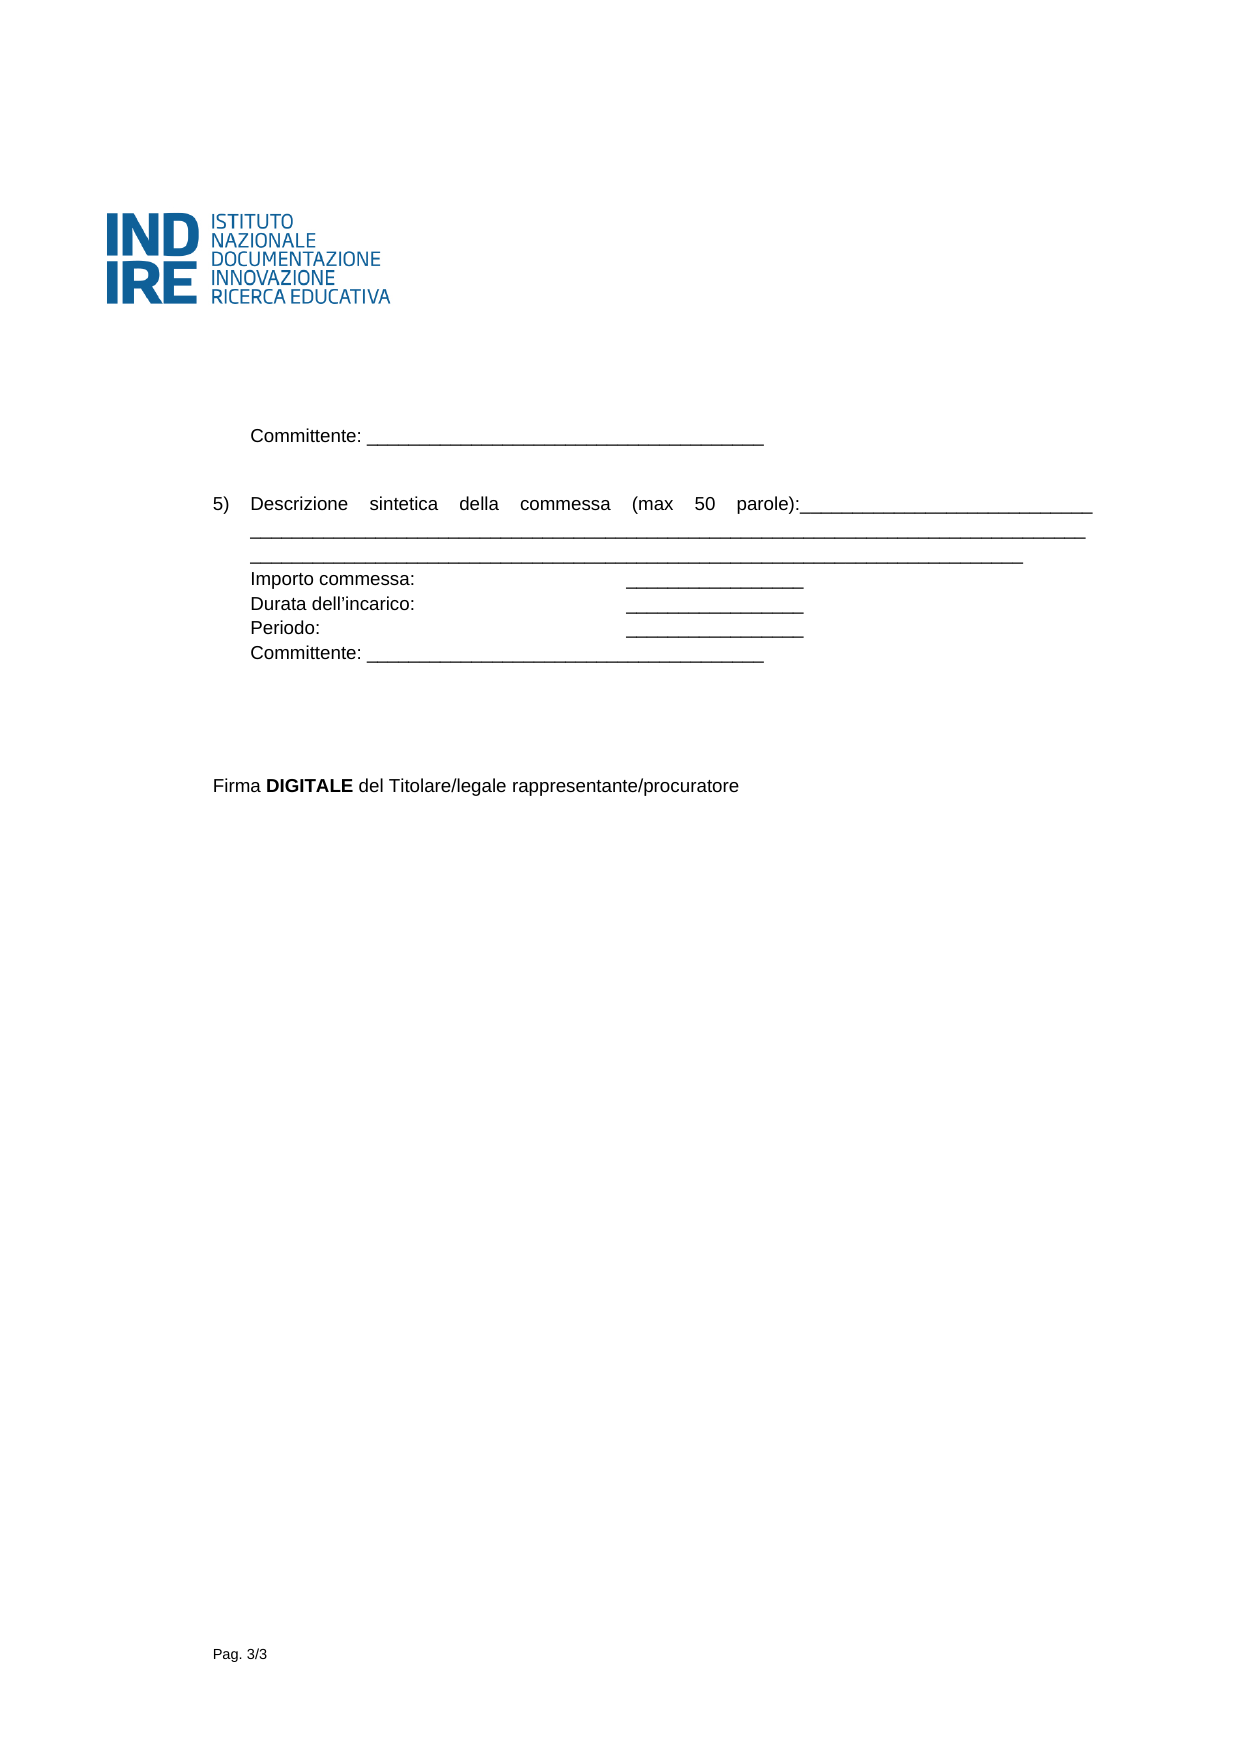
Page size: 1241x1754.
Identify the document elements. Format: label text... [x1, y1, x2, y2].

text Firma DIGITALE del Titolare/legale rappresentante/procuratore [213, 774, 1093, 796]
list Periodo: _________________ [250, 617, 1093, 639]
list Committente: ______________________________________ [250, 642, 1093, 663]
list Durata dell’incarico: _________________ [250, 592, 1093, 614]
picture [0, 0, 1241, 426]
list Committente: ______________________________________ [250, 426, 1093, 447]
list Importo commessa: _________________ [250, 567, 1093, 589]
